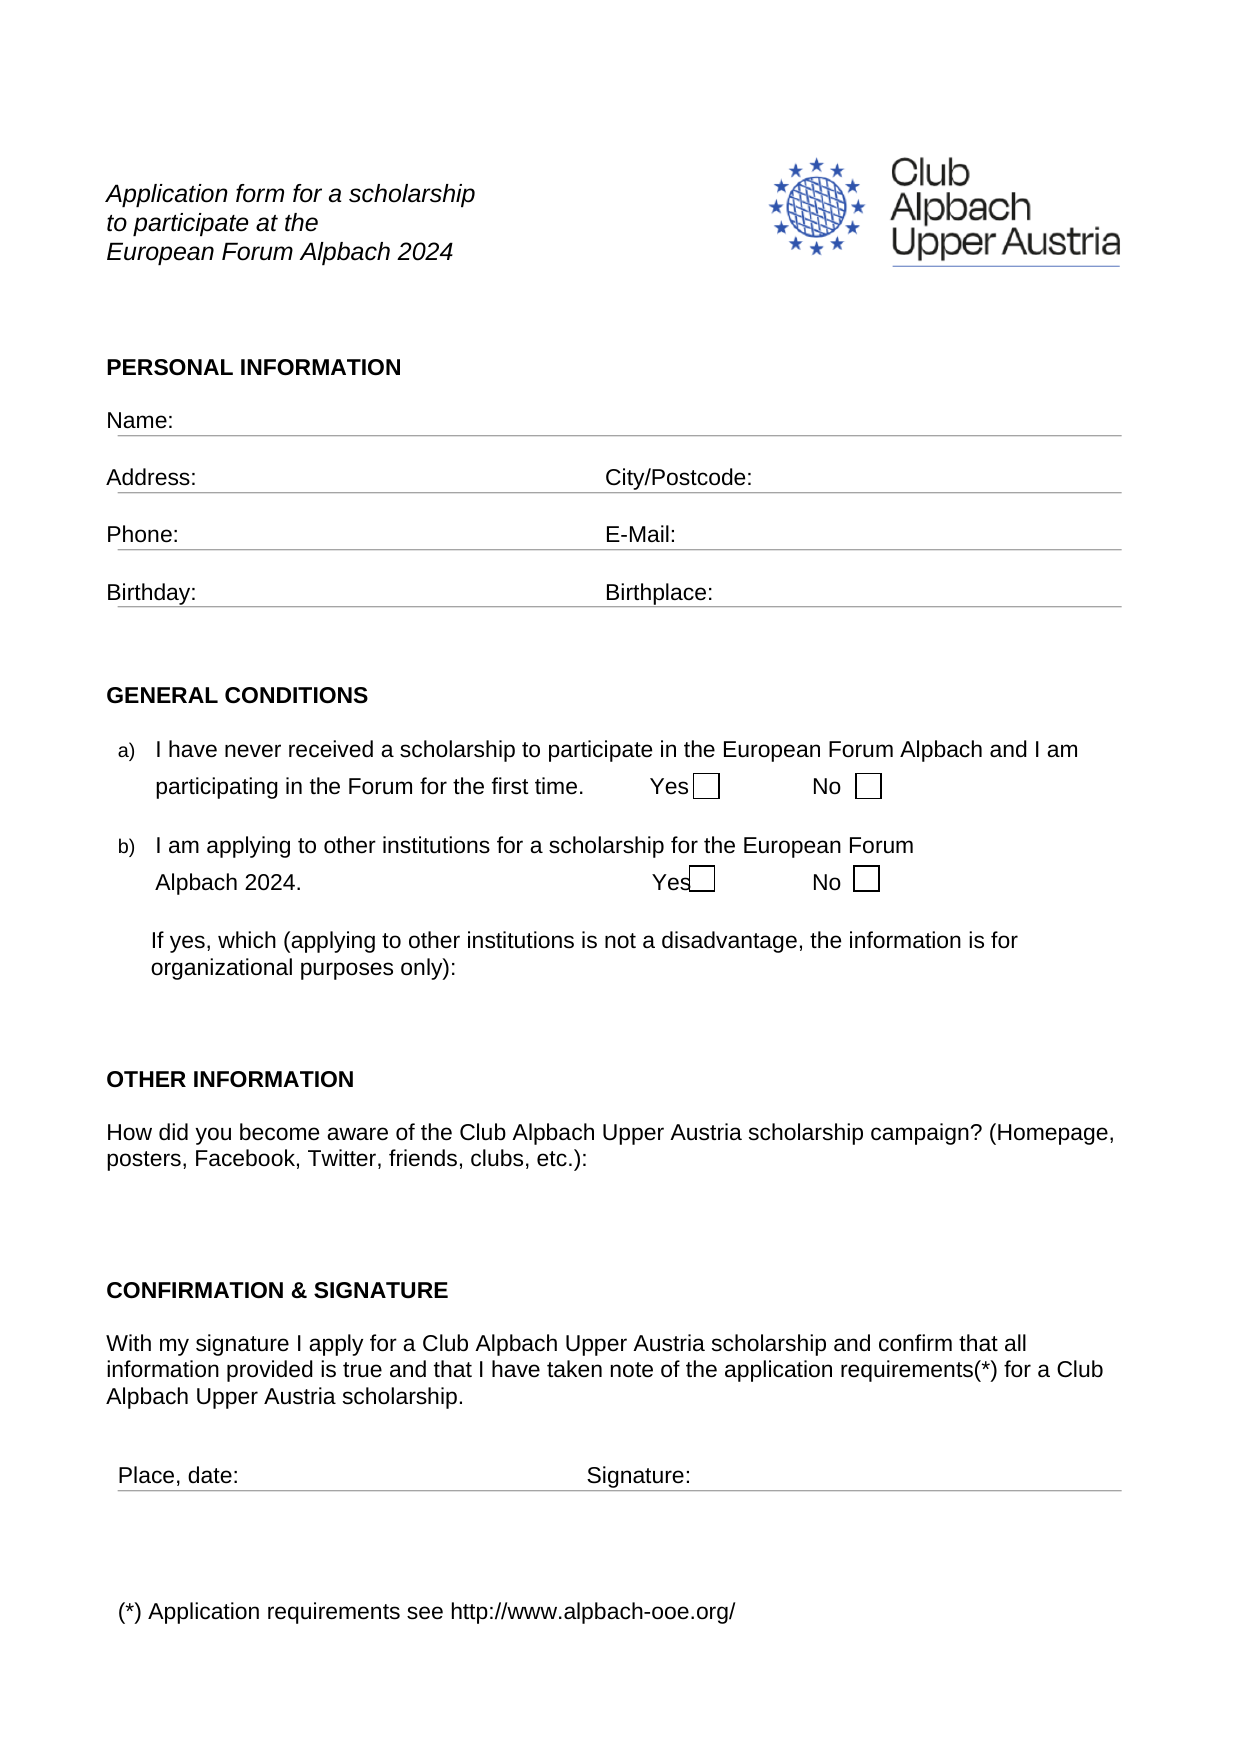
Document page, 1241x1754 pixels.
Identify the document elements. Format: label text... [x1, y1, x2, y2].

list I am applying to other institutions for a scholarship for the European Forum Alpbach 2024. Yes No [118, 832, 953, 895]
text Address: City/Postcode: [106, 464, 1138, 491]
subtitle CONFIRMATION & SIGNATURE [106, 1277, 1138, 1303]
text Phone: E-Mail: [106, 521, 1138, 548]
text Place, date: Signature: [118, 1462, 1138, 1489]
text Application form for a scholarship [106, 179, 695, 208]
text If yes, which (applying to other institutions is not a disadvantage, the information is for organizational purposes only): [151, 927, 1138, 980]
list I have never received a scholarship to participate in the European Forum Alpbach and I am participating in the Forum for the first time. Yes No [118, 736, 1081, 799]
text With my signature I apply for a Club Alpbach Upper Austria scholarship and confirm that all information provided is true and that I have taken note of the application requirements(*) for a Club Alpbach Upper Austria scholarship. [106, 1330, 1138, 1409]
subtitle PERSONAL INFORMATION [106, 354, 1138, 380]
text European Forum Alpbach 2024 [106, 237, 695, 266]
subtitle GENERAL CONDITIONS [106, 682, 1138, 708]
subtitle OTHER INFORMATION [106, 1066, 1138, 1092]
text Birthday: Birthplace: [106, 578, 1138, 605]
picture [695, 102, 1139, 284]
text (*) Application requirements see http://www.alpbach-ooe.org/ [118, 1598, 1138, 1624]
text to participate at the [106, 208, 695, 237]
text How did you become aware of the Club Alpbach Upper Austria scholarship campaign? (Homepage, posters, Facebook, Twitter, friends, clubs, etc.): [106, 1118, 1138, 1171]
text Name: [106, 407, 1138, 434]
